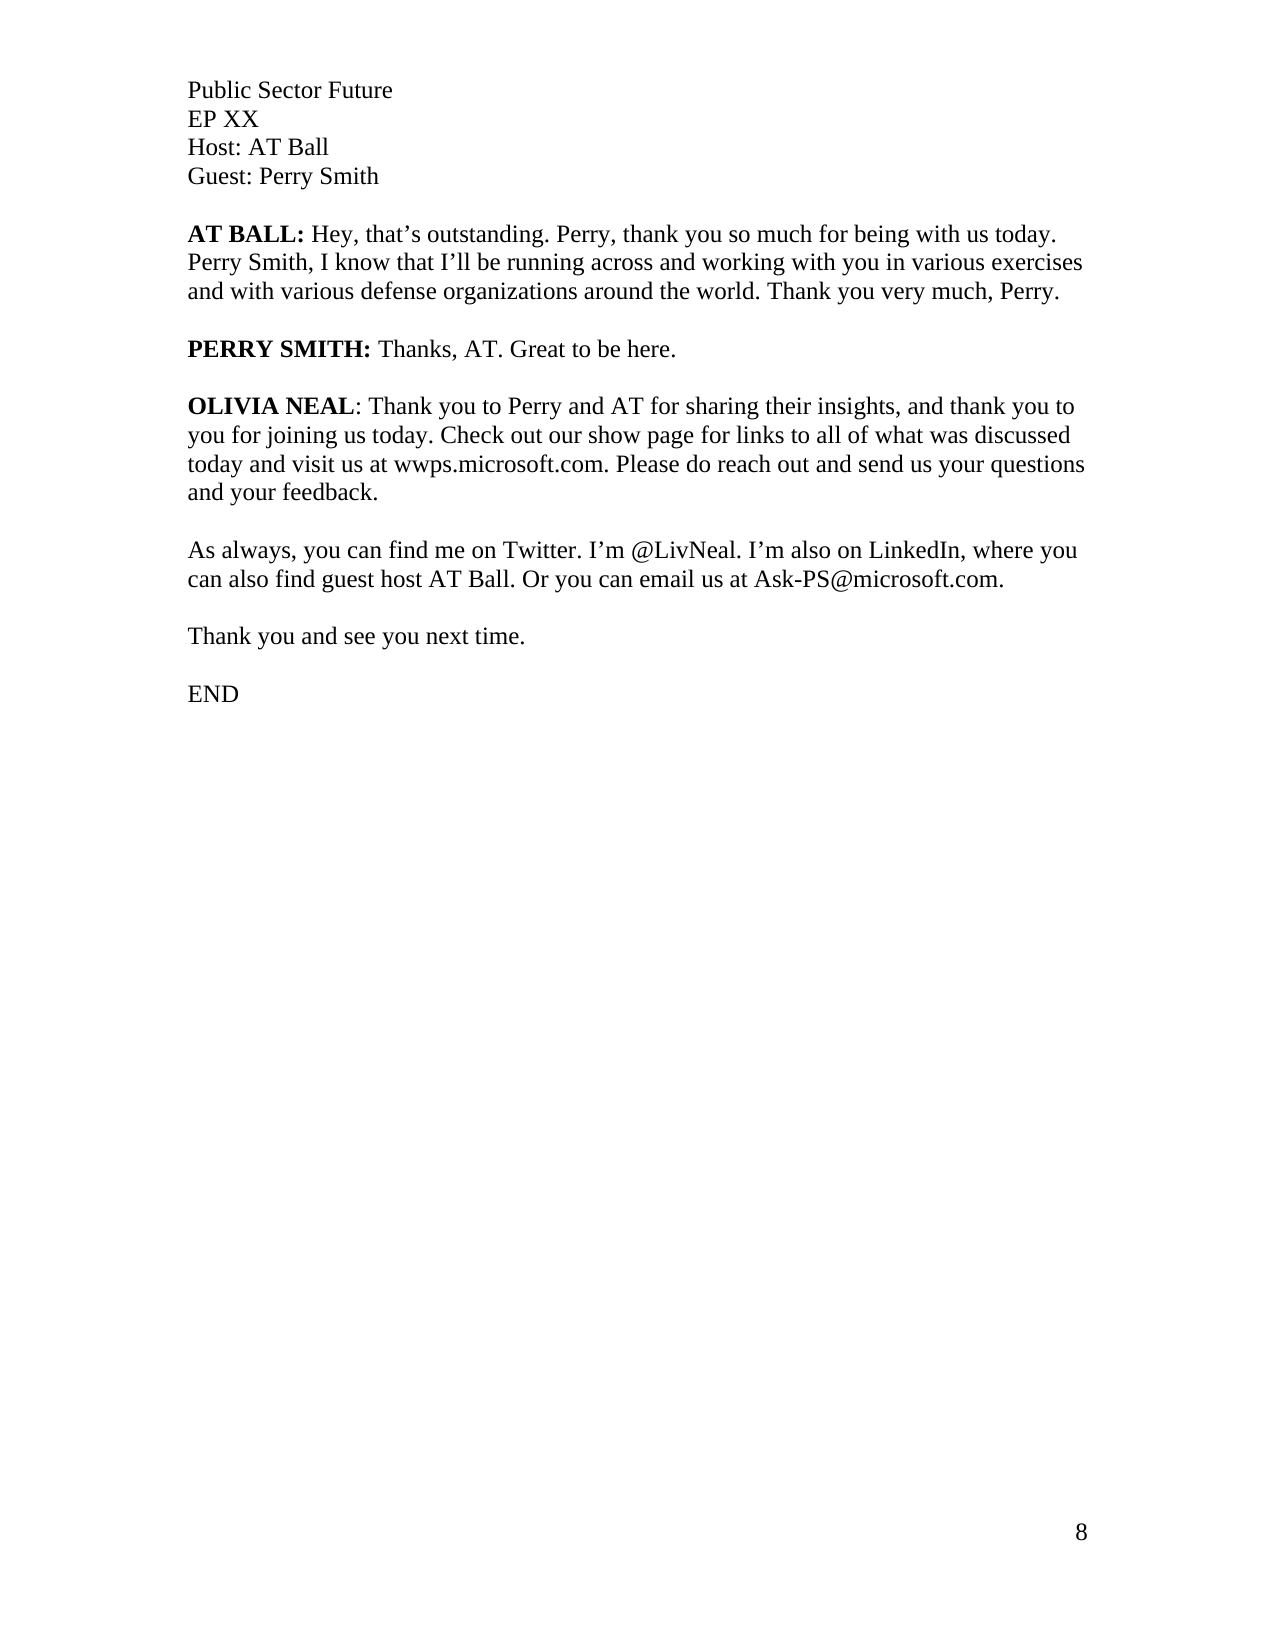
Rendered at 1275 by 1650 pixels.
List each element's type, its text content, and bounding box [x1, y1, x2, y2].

text AT BALL: Hey, that’s outstanding. Perry, thank you so much for being with us today. Perry Smith, I know that I’ll be running across and working with you in various exercises and with various defense organizations around the world. Thank you very much, Perry. [187, 219, 1087, 305]
text OLIVIA NEAL: Thank you to Perry and AT for sharing their insights, and thank you to you for joining us today. Check out our show page for links to all of what was discussed today and visit us at wwps.microsoft.com. Please do reach out and send us your questions and your feedback. [187, 391, 1087, 506]
text END [187, 679, 1087, 707]
text PERRY SMITH: Thanks, AT. Great to be here. [187, 334, 1087, 362]
text Thank you and see you next time. [187, 621, 1087, 650]
text As always, you can find me on Twitter. I’m @LivNeal. I’m also on LinkedIn, where you can also find guest host AT Ball. Or you can email us at Ask-PS@microsoft.com. [187, 535, 1087, 592]
